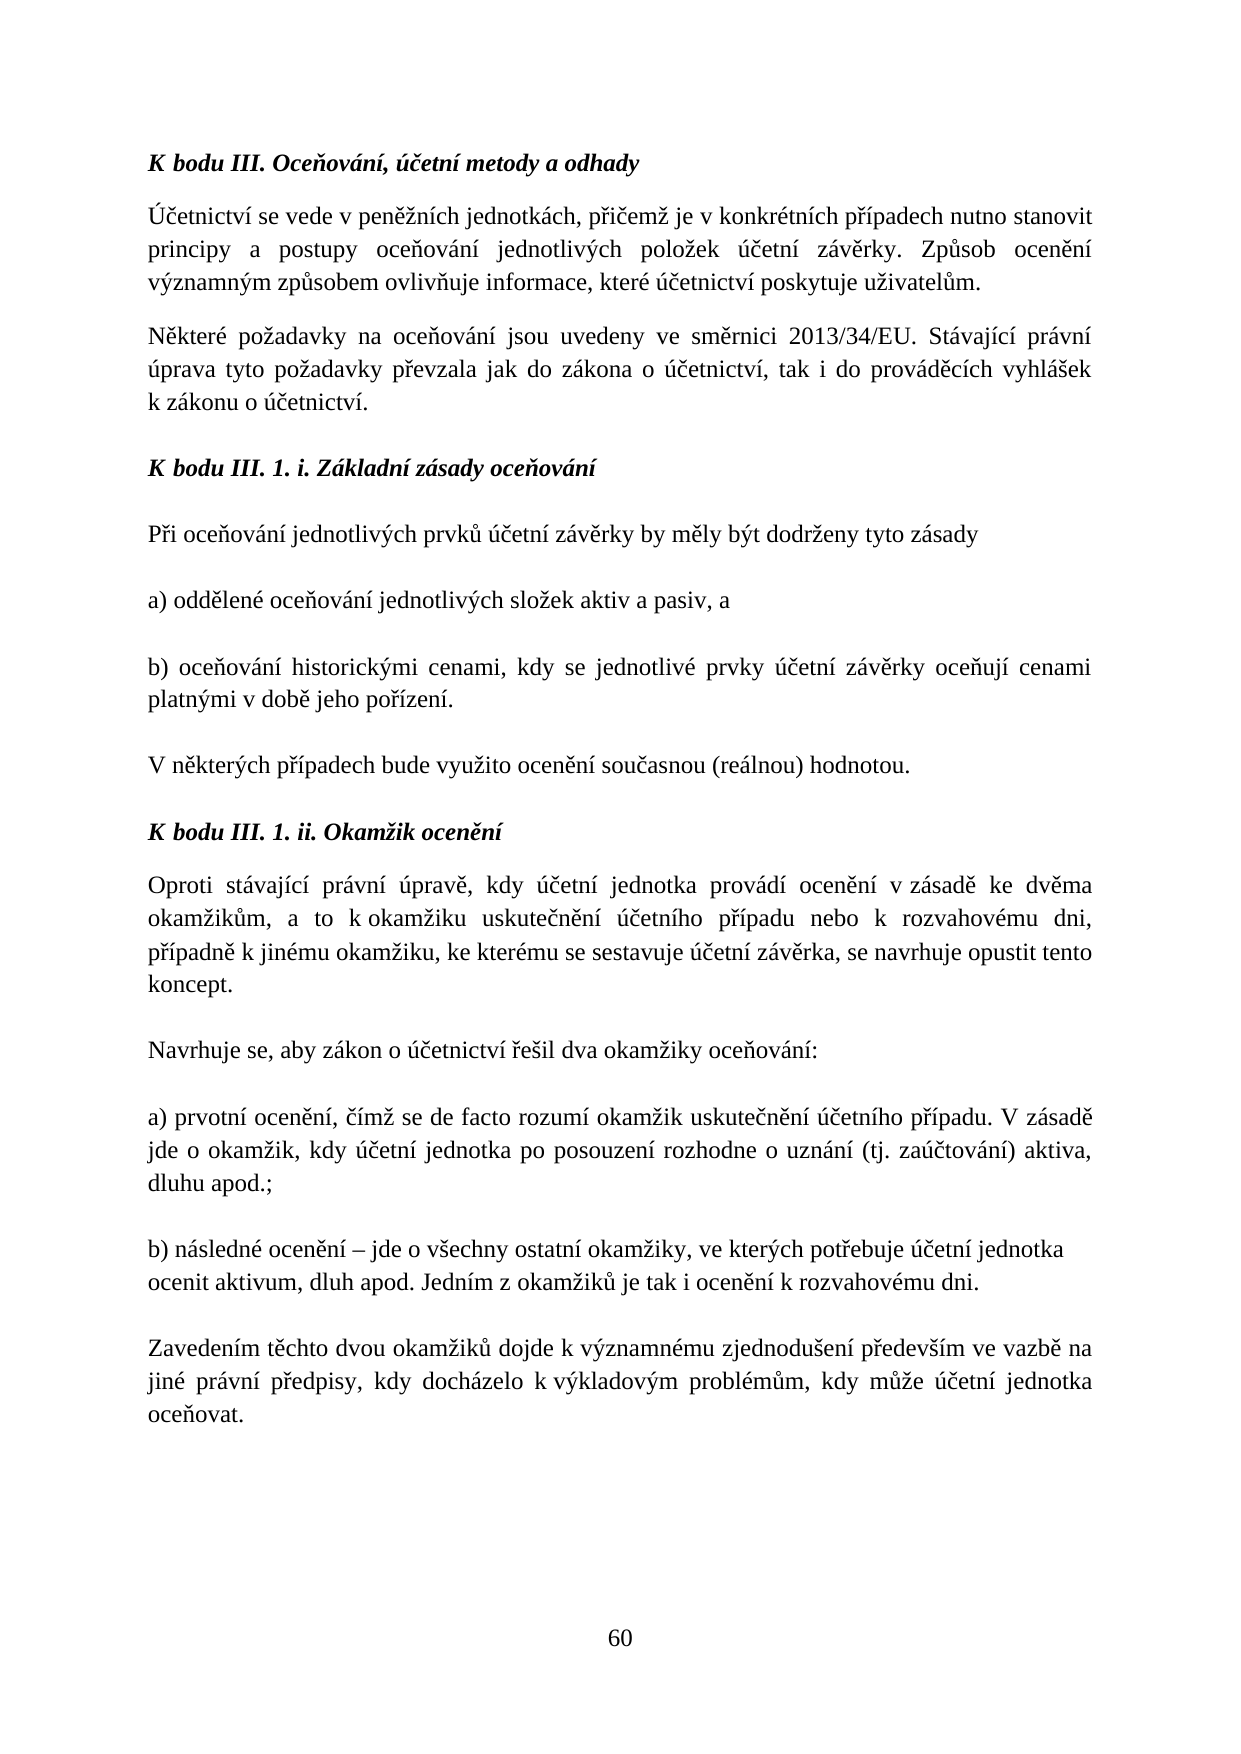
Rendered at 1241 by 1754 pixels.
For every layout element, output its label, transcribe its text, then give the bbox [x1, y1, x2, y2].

text a) prvotní ocenění, čímž se de facto rozumí okamžik uskutečnění účetního případu. V zásadě jde o okamžik, kdy účetní jednotka po posouzení rozhodne o uznání (tj. zaúčtování) aktiva, dluhu apod.; [148, 1102, 1093, 1196]
text K bodu III. Oceňování, účetní metody a odhady [148, 148, 1093, 176]
text K bodu III. 1. ii. Okamžik ocenění [148, 817, 1093, 845]
text K bodu III. 1. i. Základní zásady oceňování [148, 453, 1093, 482]
text Zavedením těchto dvou okamžiků dojde k významnému zjednodušení především ve vazbě na jiné právní předpisy, kdy docházelo k výkladovým problémům, kdy může účetní jednotka oceňovat. [148, 1333, 1093, 1428]
text Některé požadavky na oceňování jsou uvedeny ve směrnici 2013/34/EU. Stávající právní úprava tyto požadavky převzala jak do zákona o účetnictví, tak i do prováděcích vyhlášek k zákonu o účetnictví. [148, 321, 1093, 416]
text Při oceňování jednotlivých prvků účetní závěrky by měly být dodrženy tyto zásady [148, 519, 1093, 548]
text V některých případech bude využito ocenění současnou (reálnou) hodnotou. [148, 751, 1093, 779]
text b) oceňování historickými cenami, kdy se jednotlivé prvky účetní závěrky oceňují cenami platnými v době jeho pořízení. [148, 652, 1093, 713]
text Oproti stávající právní úpravě, kdy účetní jednotka provádí ocenění v zásadě ke dvěma okamžikům, a to k okamžiku uskutečnění účetního případu nebo k rozvahovému dni, případně k jinému okamžiku, ke kterému se sestavuje účetní závěrka, se navrhuje opustit tento koncept. [148, 871, 1093, 998]
text a) oddělené oceňování jednotlivých složek aktiv a pasiv, a [148, 586, 1093, 614]
text b) následné ocenění – jde o všechny ostatní okamžiky, ve kterých potřebuje účetní jednotka ocenit aktivum, dluh apod. Jedním z okamžiků je tak i ocenění k rozvahovému dni. [148, 1234, 1093, 1296]
text Účetnictví se vede v peněžních jednotkách, přičemž je v konkrétních případech nutno stanovit principy a postupy oceňování jednotlivých položek účetní závěrky. Způsob ocenění významným způsobem ovlivňuje informace, které účetnictví poskytuje uživatelům. [148, 201, 1093, 296]
text Navrhuje se, aby zákon o účetnictví řešil dva okamžiky oceňování: [148, 1036, 1093, 1064]
